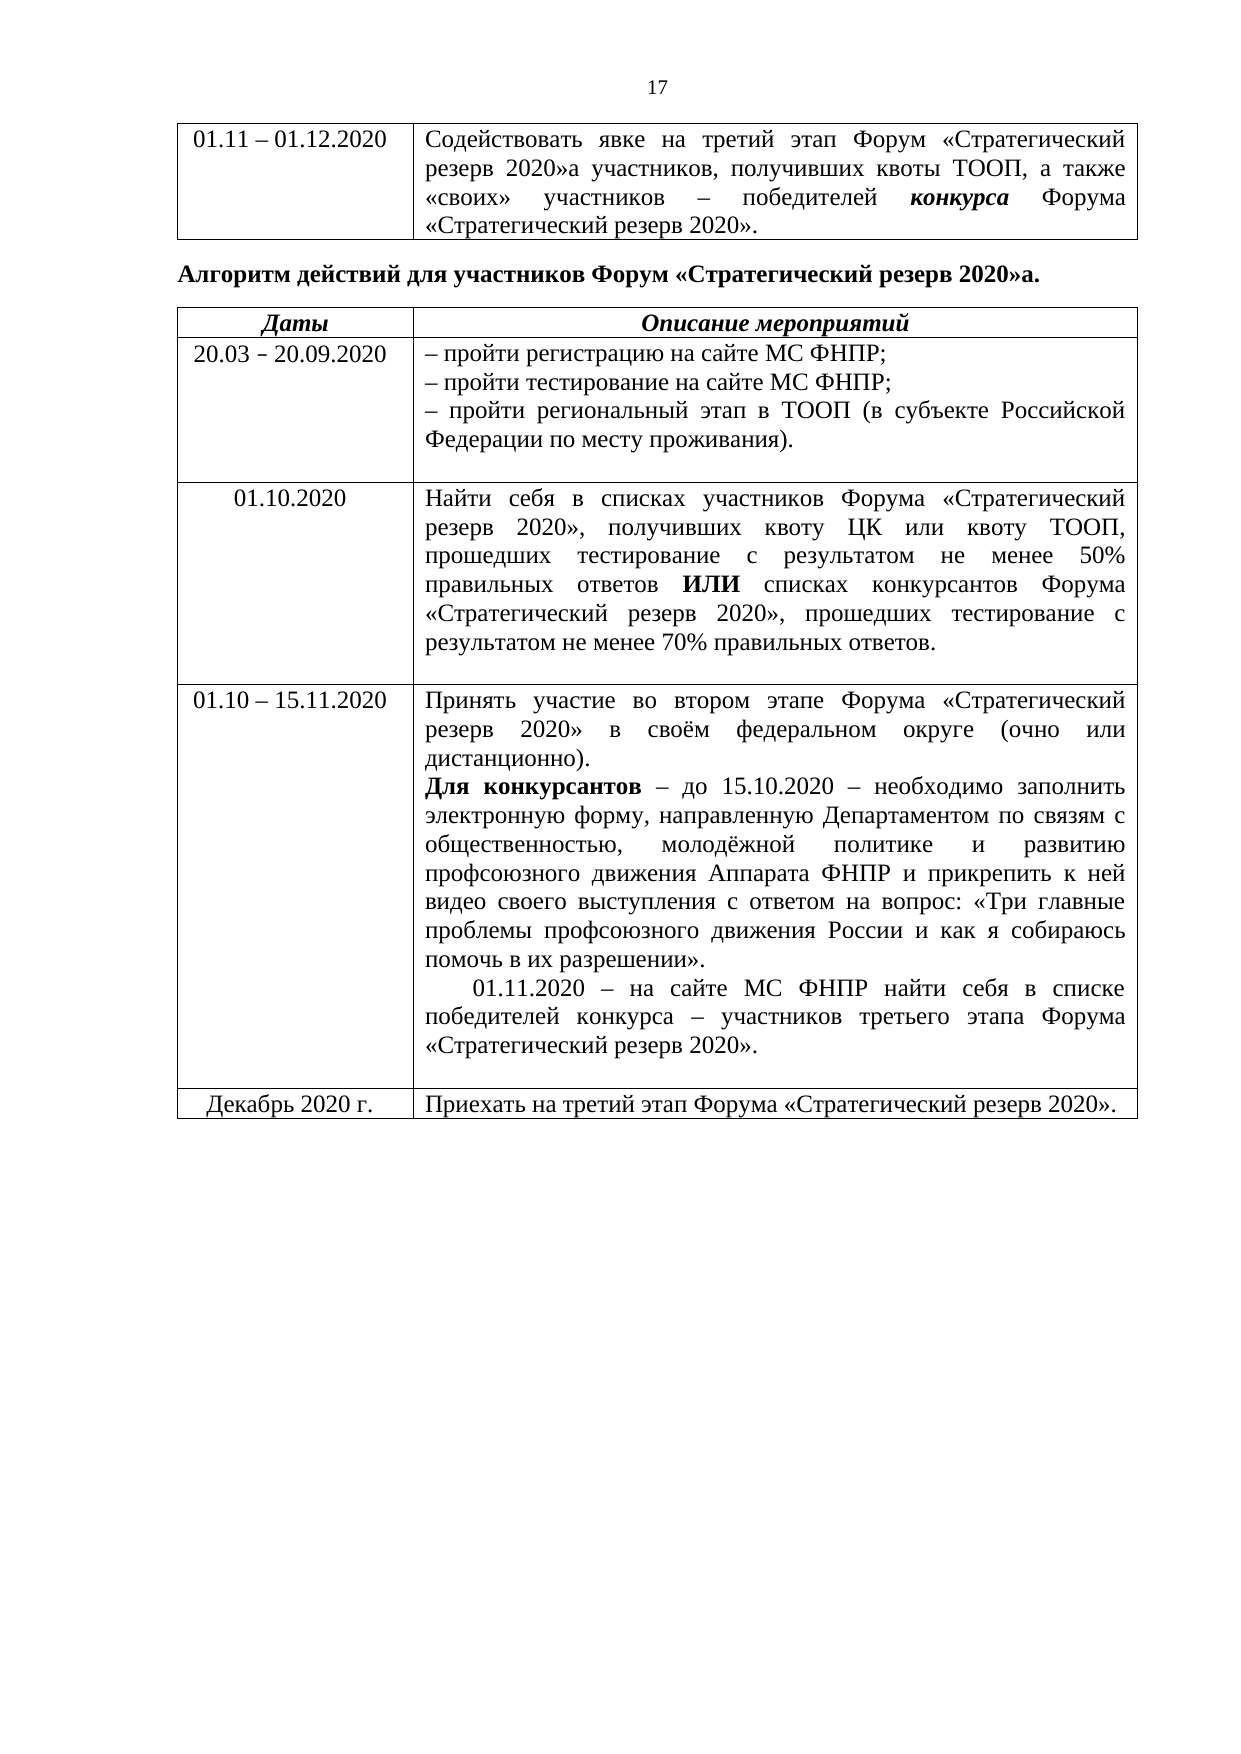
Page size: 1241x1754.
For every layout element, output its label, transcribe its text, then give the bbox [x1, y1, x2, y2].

table_header Описание мероприятий [414, 308, 1137, 337]
table_cell 01.10.2020 [178, 483, 413, 684]
table_cell Приехать на третий этап Форума «Стратегический резерв 2020». [414, 1089, 1137, 1117]
table_cell 01.11 – 01.12.2020 [178, 124, 413, 239]
table_cell Принять участие во втором этапе Форума «Стратегический резерв 2020» в своём федеральном округе (очно или дистанционно). Для конкурсантов – до 15.10.2020 – необходимо заполнить электронную форму, направленную Департаментом по связям с общественностью, молодёжной политике и развитию профсоюзного движения Аппарата ФНПР и прикрепить к ней видео своего выступления с ответом на вопрос: «Три главные проблемы профсоюзного движения России и как я собираюсь помочь в их разрешении». 01.11.2020 – на сайте МС ФНПР найти себя в списке победителей конкурса – участников третьего этапа Форума «Стратегический резерв 2020». [414, 685, 1137, 1088]
text Алгоритм действий для участников Форум «Стратегический резерв 2020»а. [177, 259, 1137, 288]
table_cell 01.10 – 15.11.2020 [178, 685, 413, 1088]
table_cell Содействовать явке на третий этап Форум «Стратегический резерв 2020»а участников, получивших квоты ТООП, а также «своих» участников – победителей конкурса Форума «Стратегический резерв 2020». [414, 124, 1137, 239]
table_cell 20.03 – 20.09.2020 [178, 338, 413, 482]
table_header Даты [178, 308, 413, 337]
table_cell Найти себя в списках участников Форума «Стратегический резерв 2020», получивших квоту ЦК или квоту ТООП, прошедших тестирование с результатом не менее 50% правильных ответов ИЛИ списках конкурсантов Форума «Стратегический резерв 2020», прошедших тестирование с результатом не менее 70% правильных ответов. [414, 483, 1137, 684]
table_cell – пройти регистрацию на сайте МС ФНПР; – пройти тестирование на сайте МС ФНПР; – пройти региональный этап в ТООП (в субъекте Российской Федерации по месту проживания). [414, 338, 1137, 482]
table_cell Декабрь 2020 г. [178, 1089, 413, 1117]
